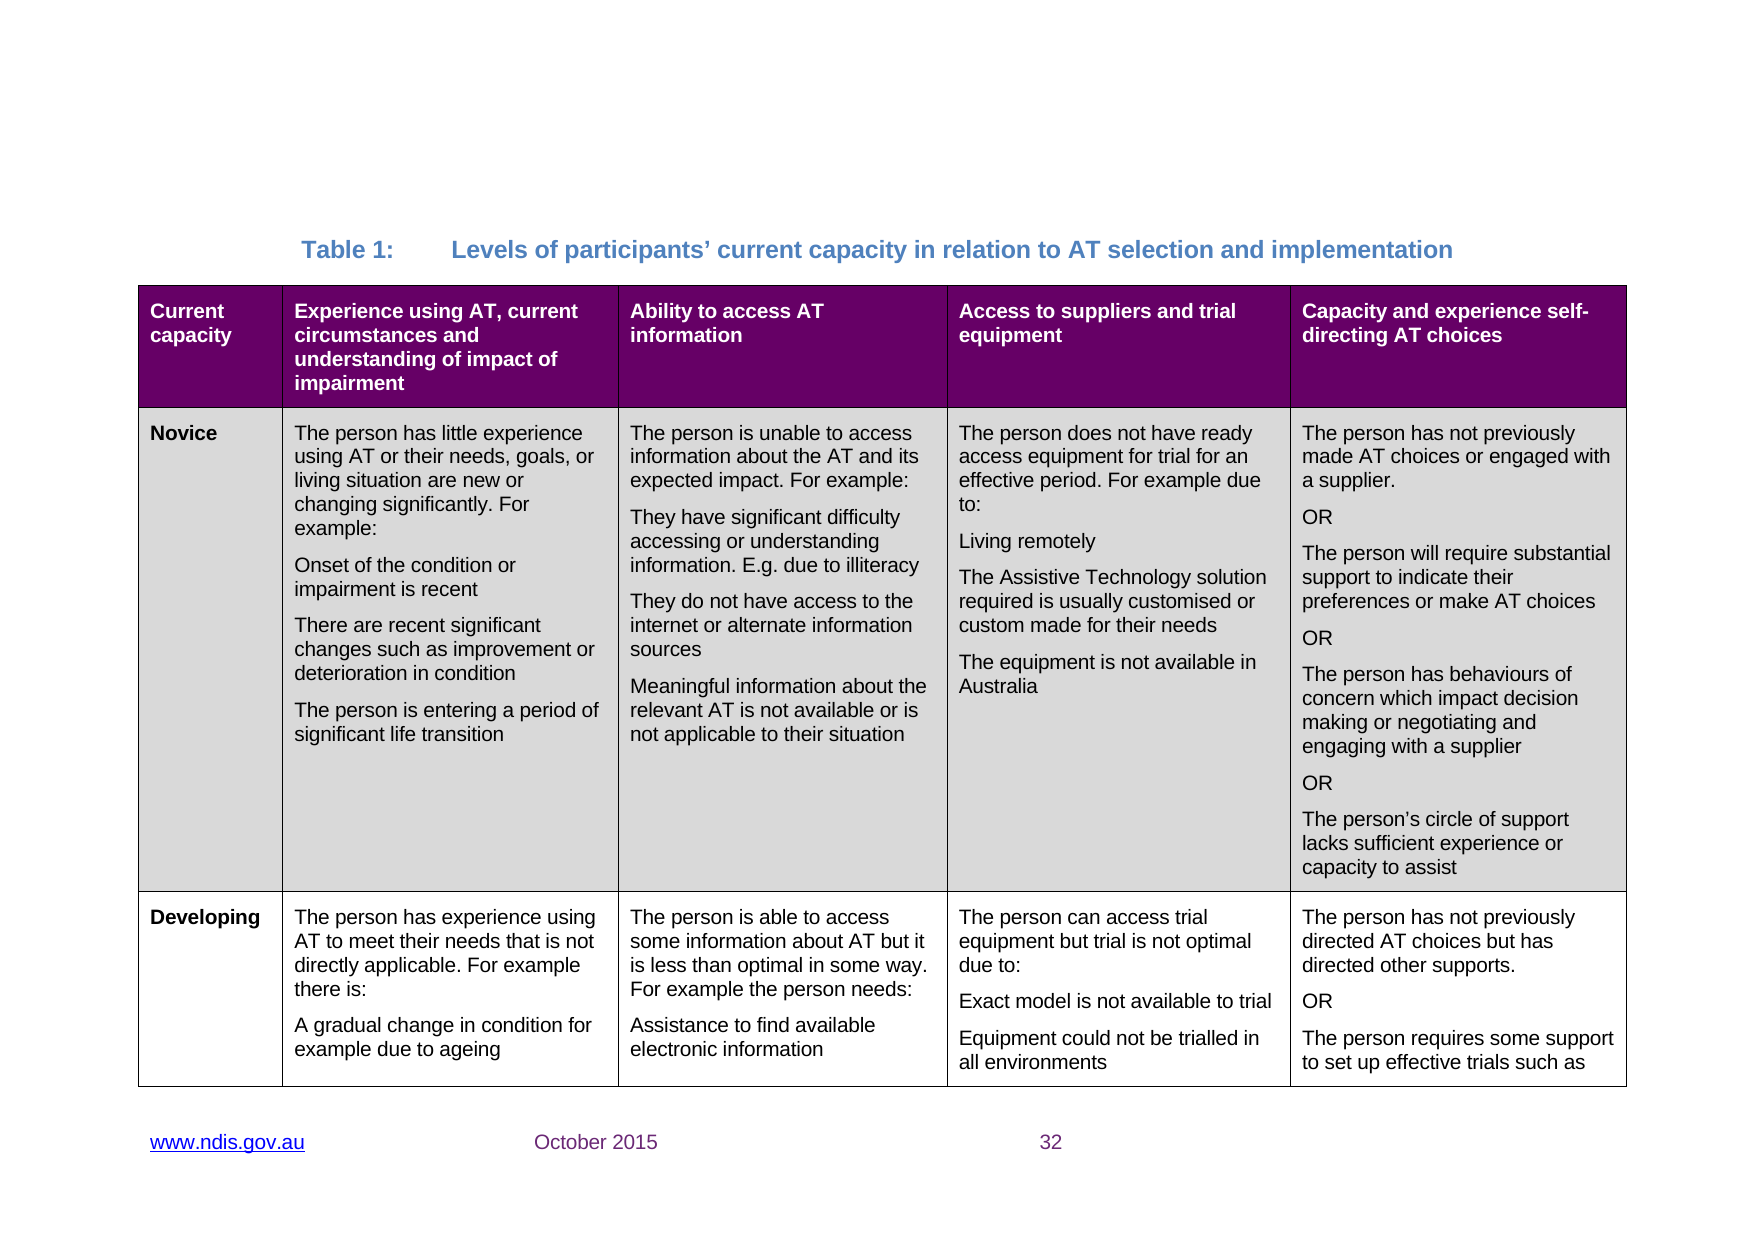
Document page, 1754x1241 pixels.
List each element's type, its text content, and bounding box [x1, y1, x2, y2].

table_cell The person has not previously made AT choices or engaged with a supplier. OR The person will require substantial support to indicate their preferences or make AT choices OR The person has behaviours of concern which impact decision making or negotiating and engaging with a supplier OR The person’s circle of support lacks sufficient experience or capacity to assist [1291, 408, 1626, 891]
table_header Access to suppliers and trial equipment [948, 286, 1290, 407]
text Table 1: Levels of participants’ current capacity in relation to AT selection and implementation [150, 235, 1604, 264]
table_header Capacity and experience self-directing AT choices [1291, 286, 1626, 407]
table_header Current capacity [139, 286, 282, 407]
table_cell Developing [139, 892, 282, 1086]
table_cell The person is unable to access information about the AT and its expected impact. For example: They have significant difficulty accessing or understanding information. E.g. due to illiteracy They do not have access to the internet or alternate information sources Meaningful information about the relevant AT is not available or is not applicable to their situation [619, 408, 947, 891]
table_cell The person does not have ready access equipment for trial for an effective period. For example due to: Living remotely The Assistive Technology solution required is usually customised or custom made for their needs The equipment is not available in Australia [948, 408, 1290, 891]
table_cell The person has little experience using AT or their needs, goals, or living situation are new or changing significantly. For example: Onset of the condition or impairment is recent There are recent significant changes such as improvement or deterioration in condition The person is entering a period of significant life transition [283, 408, 618, 891]
table_cell Novice [139, 408, 282, 891]
table_header Ability to access AT information [619, 286, 947, 407]
table_header Experience using AT, current circumstances and understanding of impact of impairment [283, 286, 618, 407]
